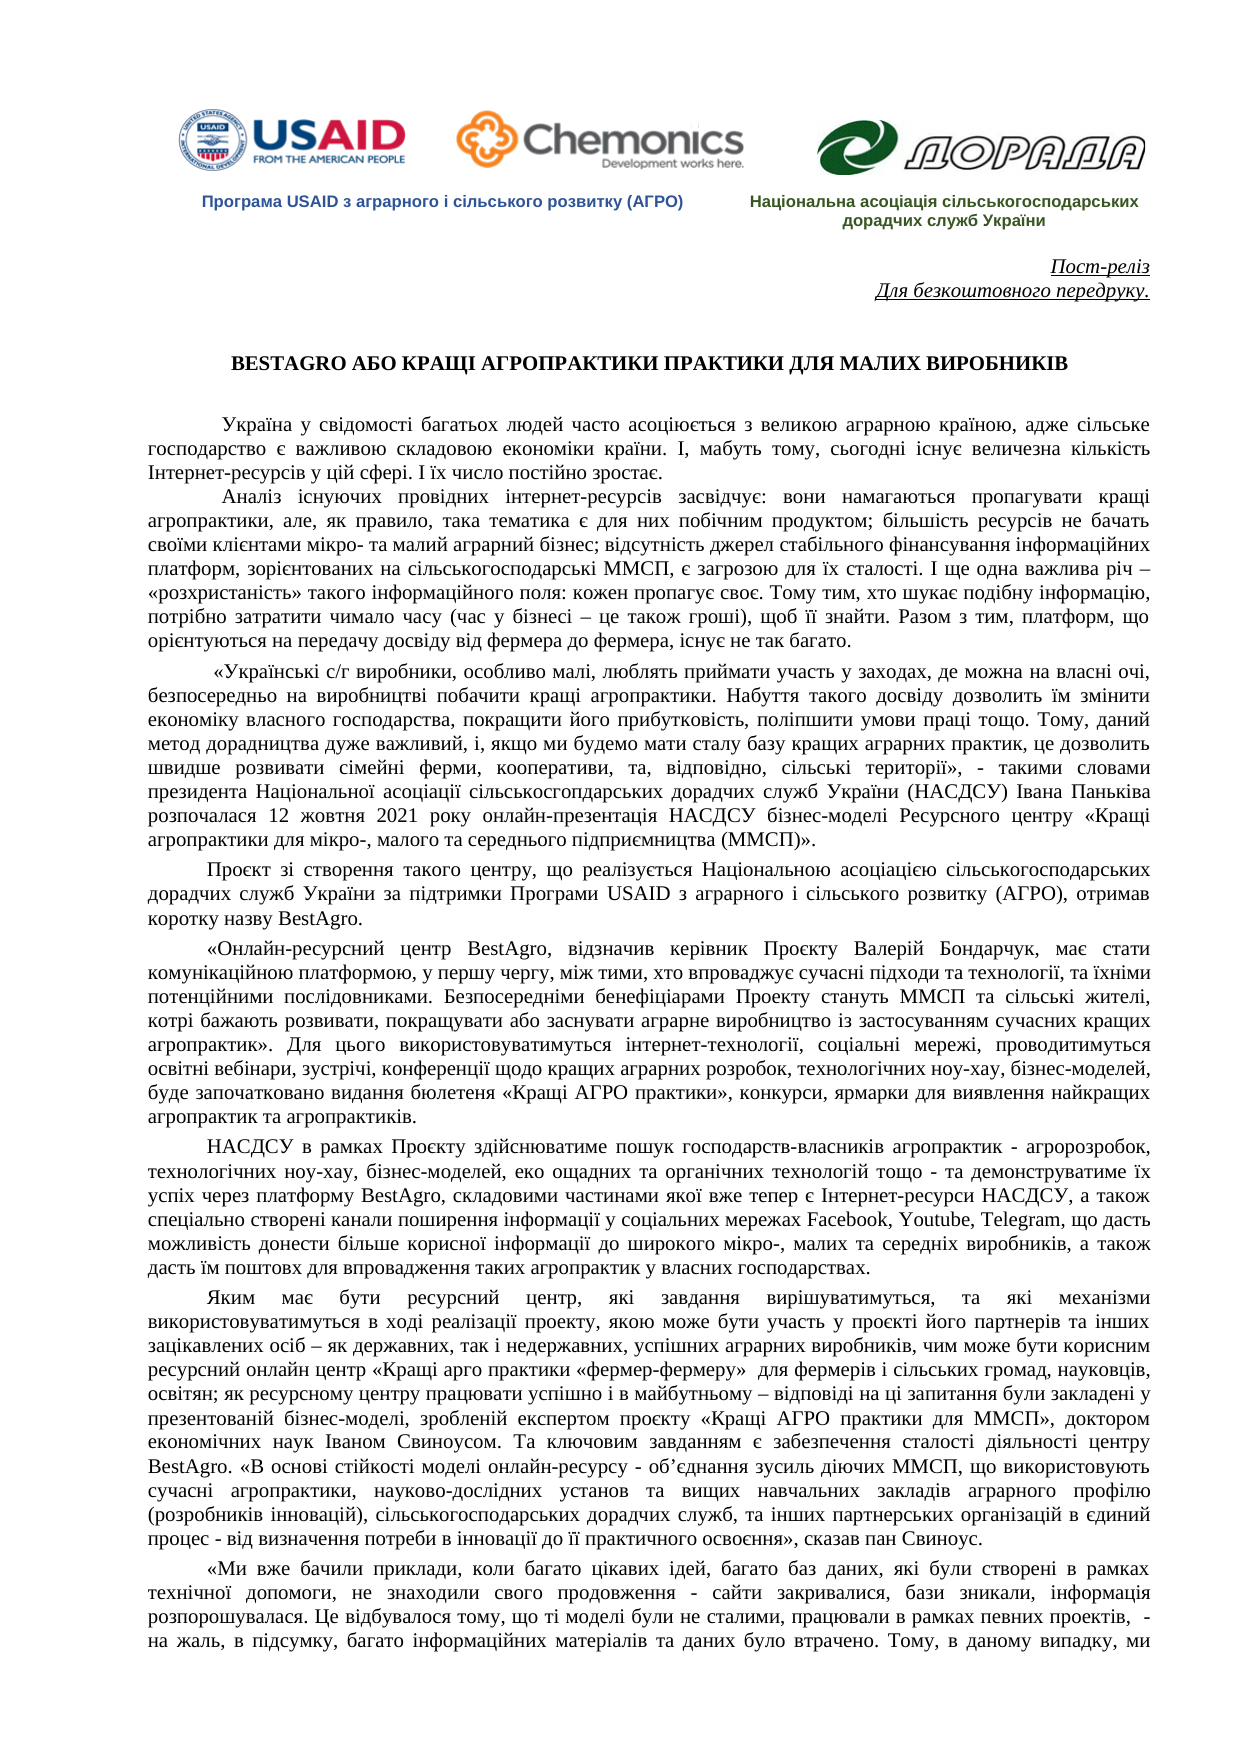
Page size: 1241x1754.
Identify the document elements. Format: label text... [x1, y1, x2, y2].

text Для безкоштовного передруку. [148, 278, 1152, 302]
text «Онлайн-ресурсний центр BestAgro, відзначив керівник Проєкту Валерій Бондарчук, має стати комунікаційною платформою, у першу чергу, між тими, хто впроваджує сучасні підходи та технології, та їхніми потенційними послідовниками. Безпосередніми бенефіціарами Проекту стануть ММСП та сільські жителі, котрі бажають розвивати, покращувати або заснувати аграрне виробництво із застосуванням сучасних кращих агропрактик». Для цього використовуватимуться інтернет-технології, соціальні мережі, проводитимуться освітні вебінари, зустрічі, конференції щодо кращих аграрних розробок, технологічних ноу-хау, бізнес-моделей, буде започатковано видання бюлетеня «Кращі АГРО практики», конкурси, ярмарки для виявлення найкращих агропрактик та агропрактиків. [148, 936, 1152, 1128]
text Україна у свідомості багатьох людей часто асоціюється з великою аграрною країною, адже сільське господарство є важливою складовою економіки країни. І, мабуть тому, сьогодні існує величезна кількість Інтернет-ресурсів у цій сфері. І їх число постійно зростає. [148, 412, 1152, 484]
text Аналіз існуючих провідних інтернет-ресурсів засвідчує: вони намагаються пропагувати кращі агропрактики, але, як правило, така тематика є для них побічним продуктом; більшість ресурсів не бачать своїми клієнтами мікро- та малий аграрний бізнес; відсутність джерел стабільного фінансування інформаційних платформ, зорієнтованих на сільськогосподарські ММСП, є загрозою для їх сталості. І ще одна важлива річ – «розхристаність» такого інформаційного поля: кожен пропагує своє. Тому тим, хто шукає подібну інформацію, потрібно затратити чимало часу (час у бізнесі – це також гроші), щоб її знайти. Разом з тим, платформ, що орієнтуються на передачу досвіду від фермера до фермера, існує не так багато. [148, 484, 1152, 652]
text Яким має бути ресурсний центр, які завдання вирішуватимуться, та які механізми використовуватимуться в ході реалізації проекту, якою може бути участь у проєкті його партнерів та інших зацікавлених осіб – як державних, так і недержавних, успішних аграрних виробників, чим може бути корисним ресурсний онлайн центр «Кращі арго практики «фермер-фермеру» для фермерів і сільських громад, науковців, освітян; як ресурсному центру працювати успішно і в майбутньому – відповіді на ці запитання були закладені у презентованій бізнес-моделі, зробленій експертом проєкту «Кращі АГРО практики для ММСП», доктором економічних наук Іваном Свиноусом. Та ключовим завданням є забезпечення сталості діяльності центру BestAgro. «В основі стійкості моделі онлайн-ресурсу - об’єднання зусиль діючих ММСП, що використовують сучасні агропрактики, науково-дослідних установ та вищих навчальних закладів аграрного профілю (розробників інновацій), сільськогосподарських дорадчих служб, та інших партнерських організацій в єдиний процес - від визначення потреби в інновації до її практичного освоєння», сказав пан Свиноус. [148, 1285, 1152, 1550]
table_header Програма USAID з аграрного і сільського розвитку (АГРО) [148, 192, 738, 254]
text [148, 1556, 1152, 1652]
text Пост-реліз [148, 254, 1152, 278]
picture [817, 120, 1146, 175]
text «Українські с/г виробники, особливо малі, люблять приймати участь у заходах, де можна на власні очі, безпосередньо на виробництві побачити кращі агропрактики. Набуття такого досвіду дозволить їм змінити економіку власного господарства, покращити його прибутковість, поліпшити умови праці тощо. Тому, даний метод дорадництва дуже важливий, і, якщо ми будемо мати сталу базу кращих аграрних практик, це дозволить швидше розвивати сімейні ферми, кооперативи, та, відповідно, сільські території», - такими словами президента Національної асоціації сільськосгопдарських дорадчих служб України (НАСДСУ) Івана Паньківа розпочалася 12 жовтня 2021 року онлайн-презентація НАСДСУ бізнес-моделі Ресурсного центру «Кращі агропрактики для мікро-, малого та середнього підприємництва (ММСП)». [148, 658, 1152, 851]
text Проєкт зі створення такого центру, що реалізується Національною асоціацією сільськогосподарських дорадчих служб України за підтримки Програми USAID з аграрного і сільського розвитку (АГРО), отримав коротку назву BestAgro. [148, 857, 1152, 929]
text НАСДСУ в рамках Проєкту здійснюватиме пошук господарств-власників агропрактик - агророзробок, технологічних ноу-хау, бізнес-моделей, еко ощадних та органічних технологій тощо - та демонструватиме їх успіх через платформу BestAgro, складовими частинами якої вже тепер є Інтернет-ресурси НАСДСУ, а також спеціально створені канали поширення інформації у соціальних мережах Facebook, Youtube, Telegram, що дасть можливість донести більше корисної інформації до широкого мікро-, малих та середніх виробників, а також дасть їм поштовх для впровадження таких агропрактик у власних господарствах. [148, 1134, 1152, 1279]
picture [147, 88, 764, 192]
table_header Національна асоціація сільськогосподарських дорадчих служб України [738, 192, 1151, 254]
text BESTAGRO АБО КРАЩІ АГРОПРАКТИКИ ПРАКТИКИ ДЛЯ МАЛИХ ВИРОБНИКІВ [148, 351, 1152, 375]
